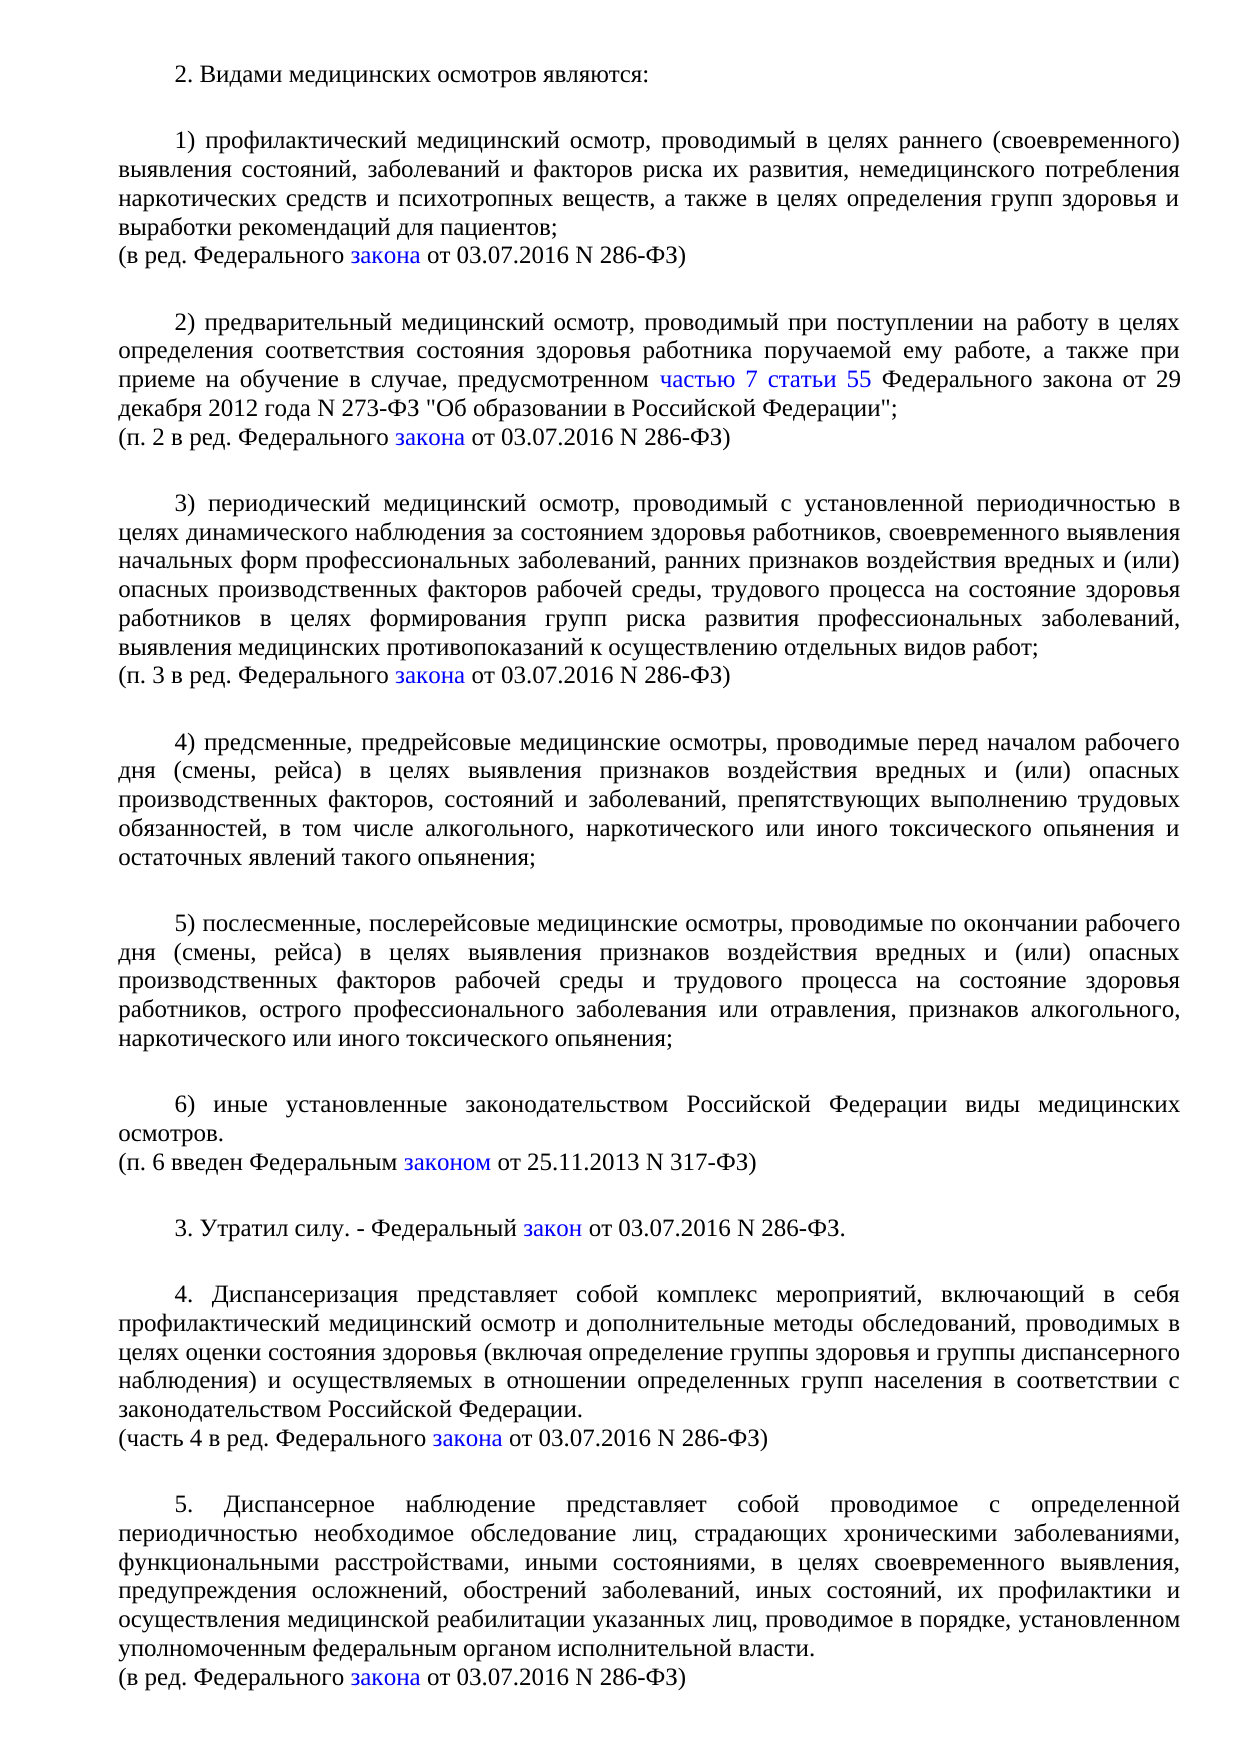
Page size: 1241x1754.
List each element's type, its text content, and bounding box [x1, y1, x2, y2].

text 5. Диспансерное наблюдение представляет собой проводимое с определенной периодичностью необходимое обследование лиц, страдающих хроническими заболеваниями, функциональными расстройствами, иными состояниями, в целях своевременного выявления, предупреждения осложнений, обострений заболеваний, иных состояний, их профилактики и осуществления медицинской реабилитации указанных лиц, проводимое в порядке, установленном уполномоченным федеральным органом исполнительной власти. [118, 1489, 1181, 1662]
text 5) послесменные, послерейсовые медицинские осмотры, проводимые по окончании рабочего дня (смены, рейса) в целях выявления признаков воздействия вредных и (или) опасных производственных факторов рабочей среды и трудового процесса на состояние здоровья работников, острого профессионального заболевания или отравления, признаков алкогольного, наркотического или иного токсического опьянения; [118, 908, 1181, 1052]
text (в ред. Федерального закона от 03.07.2016 N 286-ФЗ) [118, 1662, 1181, 1690]
text (в ред. Федерального закона от 03.07.2016 N 286-ФЗ) [118, 240, 1181, 269]
text 2) предварительный медицинский осмотр, проводимый при поступлении на работу в целях определения соответствия состояния здоровья работника поручаемой ему работе, а также при приеме на обучение в случае, предусмотренном частью 7 статьи 55 Федерального закона от 29 декабря 2012 года N 273-ФЗ "Об образовании в Российской Федерации"; [118, 307, 1181, 422]
text (п. 3 в ред. Федерального закона от 03.07.2016 N 286-ФЗ) [118, 660, 1181, 689]
text (часть 4 в ред. Федерального закона от 03.07.2016 N 286-ФЗ) [118, 1423, 1181, 1452]
text 3) периодический медицинский осмотр, проводимый с установленной периодичностью в целях динамического наблюдения за состоянием здоровья работников, своевременного выявления начальных форм профессиональных заболеваний, ранних признаков воздействия вредных и (или) опасных производственных факторов рабочей среды, трудового процесса на состояние здоровья работников в целях формирования групп риска развития профессиональных заболеваний, выявления медицинских противопоказаний к осуществлению отдельных видов работ; [118, 488, 1181, 660]
text 4. Диспансеризация представляет собой комплекс мероприятий, включающий в себя профилактический медицинский осмотр и дополнительные методы обследований, проводимых в целях оценки состояния здоровья (включая определение группы здоровья и группы диспансерного наблюдения) и осуществляемых в отношении определенных групп населения в соответствии с законодательством Российской Федерации. [118, 1279, 1181, 1423]
text 3. Утратил силу. - Федеральный закон от 03.07.2016 N 286-ФЗ. [118, 1213, 1181, 1242]
text 1) профилактический медицинский осмотр, проводимый в целях раннего (своевременного) выявления состояний, заболеваний и факторов риска их развития, немедицинского потребления наркотических средств и психотропных веществ, а также в целях определения групп здоровья и выработки рекомендаций для пациентов; [118, 125, 1181, 240]
text (п. 6 введен Федеральным законом от 25.11.2013 N 317-ФЗ) [118, 1147, 1181, 1175]
text 2. Видами медицинских осмотров являются: [118, 59, 1181, 88]
text 4) предсменные, предрейсовые медицинские осмотры, проводимые перед началом рабочего дня (смены, рейса) в целях выявления признаков воздействия вредных и (или) опасных производственных факторов, состояний и заболеваний, препятствующих выполнению трудовых обязанностей, в том числе алкогольного, наркотического или иного токсического опьянения и остаточных явлений такого опьянения; [118, 727, 1181, 870]
text (п. 2 в ред. Федерального закона от 03.07.2016 N 286-ФЗ) [118, 422, 1181, 450]
text 6) иные установленные законодательством Российской Федерации виды медицинских осмотров. [118, 1089, 1181, 1147]
